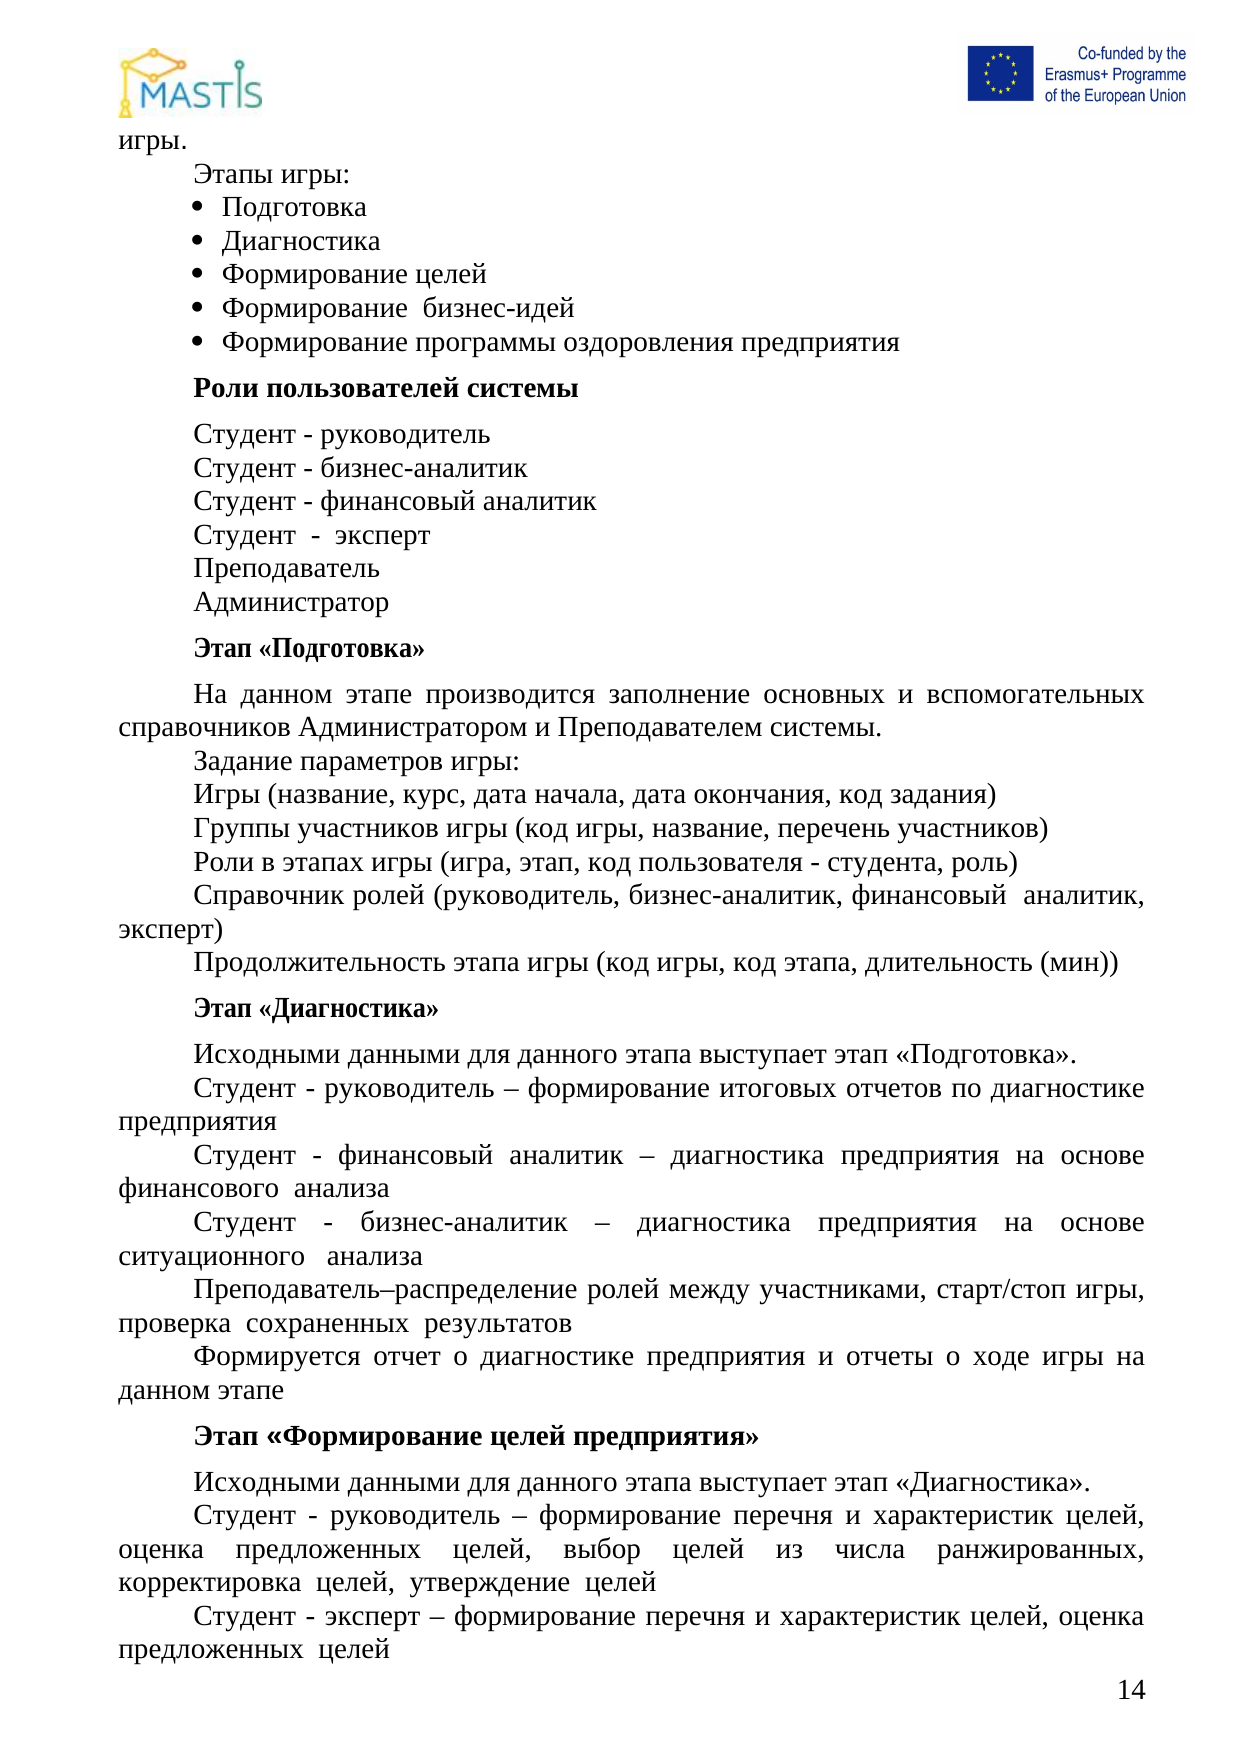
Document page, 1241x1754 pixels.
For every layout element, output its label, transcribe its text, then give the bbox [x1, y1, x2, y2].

subtitle Этап «Подготовка» [118, 630, 1146, 663]
text Студент - эксперт [118, 517, 1146, 550]
text Исходными данными для данного этапа выступает этап «Подготовка». [118, 1036, 1146, 1070]
list Подготовка [118, 189, 1146, 223]
picture [954, 30, 1197, 117]
subtitle Роли пользователей системы [118, 370, 1146, 404]
text Администратор [118, 584, 1146, 617]
picture [118, 48, 262, 118]
list Формирование программы оздоровления предприятия [118, 324, 1146, 358]
text Студент - руководитель – формирование итоговых отчетов по диагностике предприятия [118, 1070, 1146, 1137]
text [118, 122, 1146, 156]
text Студент - бизнес-аналитик – диагностика предприятия на основе ситуационного анализа [118, 1204, 1146, 1271]
text Преподаватель–распределение ролей между участниками, старт/стоп игры, проверка сохраненных результатов [118, 1271, 1146, 1338]
text Продолжительность этапа игры (код игры, код этапа, длительность (мин)) [118, 944, 1146, 978]
subtitle Этап «Диагностика» [118, 990, 1146, 1024]
text Студент - финансовый аналитик [118, 483, 1146, 517]
text Справочник ролей (руководитель, бизнес-аналитик, финансовый аналитик, эксперт) [118, 877, 1146, 944]
text Группы участников игры (код игры, название, перечень участников) [118, 810, 1146, 844]
text Студент - руководитель – формирование перечня и характеристик целей, оценка предложенных целей, выбор целей из числа ранжированных, корректировка целей, утверждение целей [118, 1497, 1146, 1598]
text Студент - бизнес-аналитик [118, 450, 1146, 483]
text Студент - эксперт – формирование перечня и характеристик целей, оценка предложенных целей [118, 1598, 1146, 1665]
text Преподаватель [118, 550, 1146, 584]
text Студент - финансовый аналитик – диагностика предприятия на основе финансового анализа [118, 1137, 1146, 1204]
text Роли в этапах игры (игра, этап, код пользователя - студента, роль) [118, 844, 1146, 877]
text На данном этапе производится заполнение основных и вспомогательных справочников Администратором и Преподавателем системы. [118, 676, 1146, 743]
list Диагностика [118, 223, 1146, 257]
text Формируется отчет о диагностике предприятия и отчеты о ходе игры на данном этапе [118, 1338, 1146, 1405]
text Игры (название, курс, дата начала, дата окончания, код задания) [118, 777, 1146, 810]
text Студент - руководитель [118, 416, 1146, 450]
text Исходными данными для данного этапа выступает этап «Диагностика». [118, 1464, 1146, 1497]
list Формирование бизнес-идей [118, 290, 1146, 324]
text Этапы игры: [118, 156, 1146, 189]
list Формирование целей [118, 257, 1146, 290]
subtitle Этап «Формирование целей предприятия» [118, 1418, 1146, 1451]
text Задание параметров игры: [118, 743, 1146, 777]
